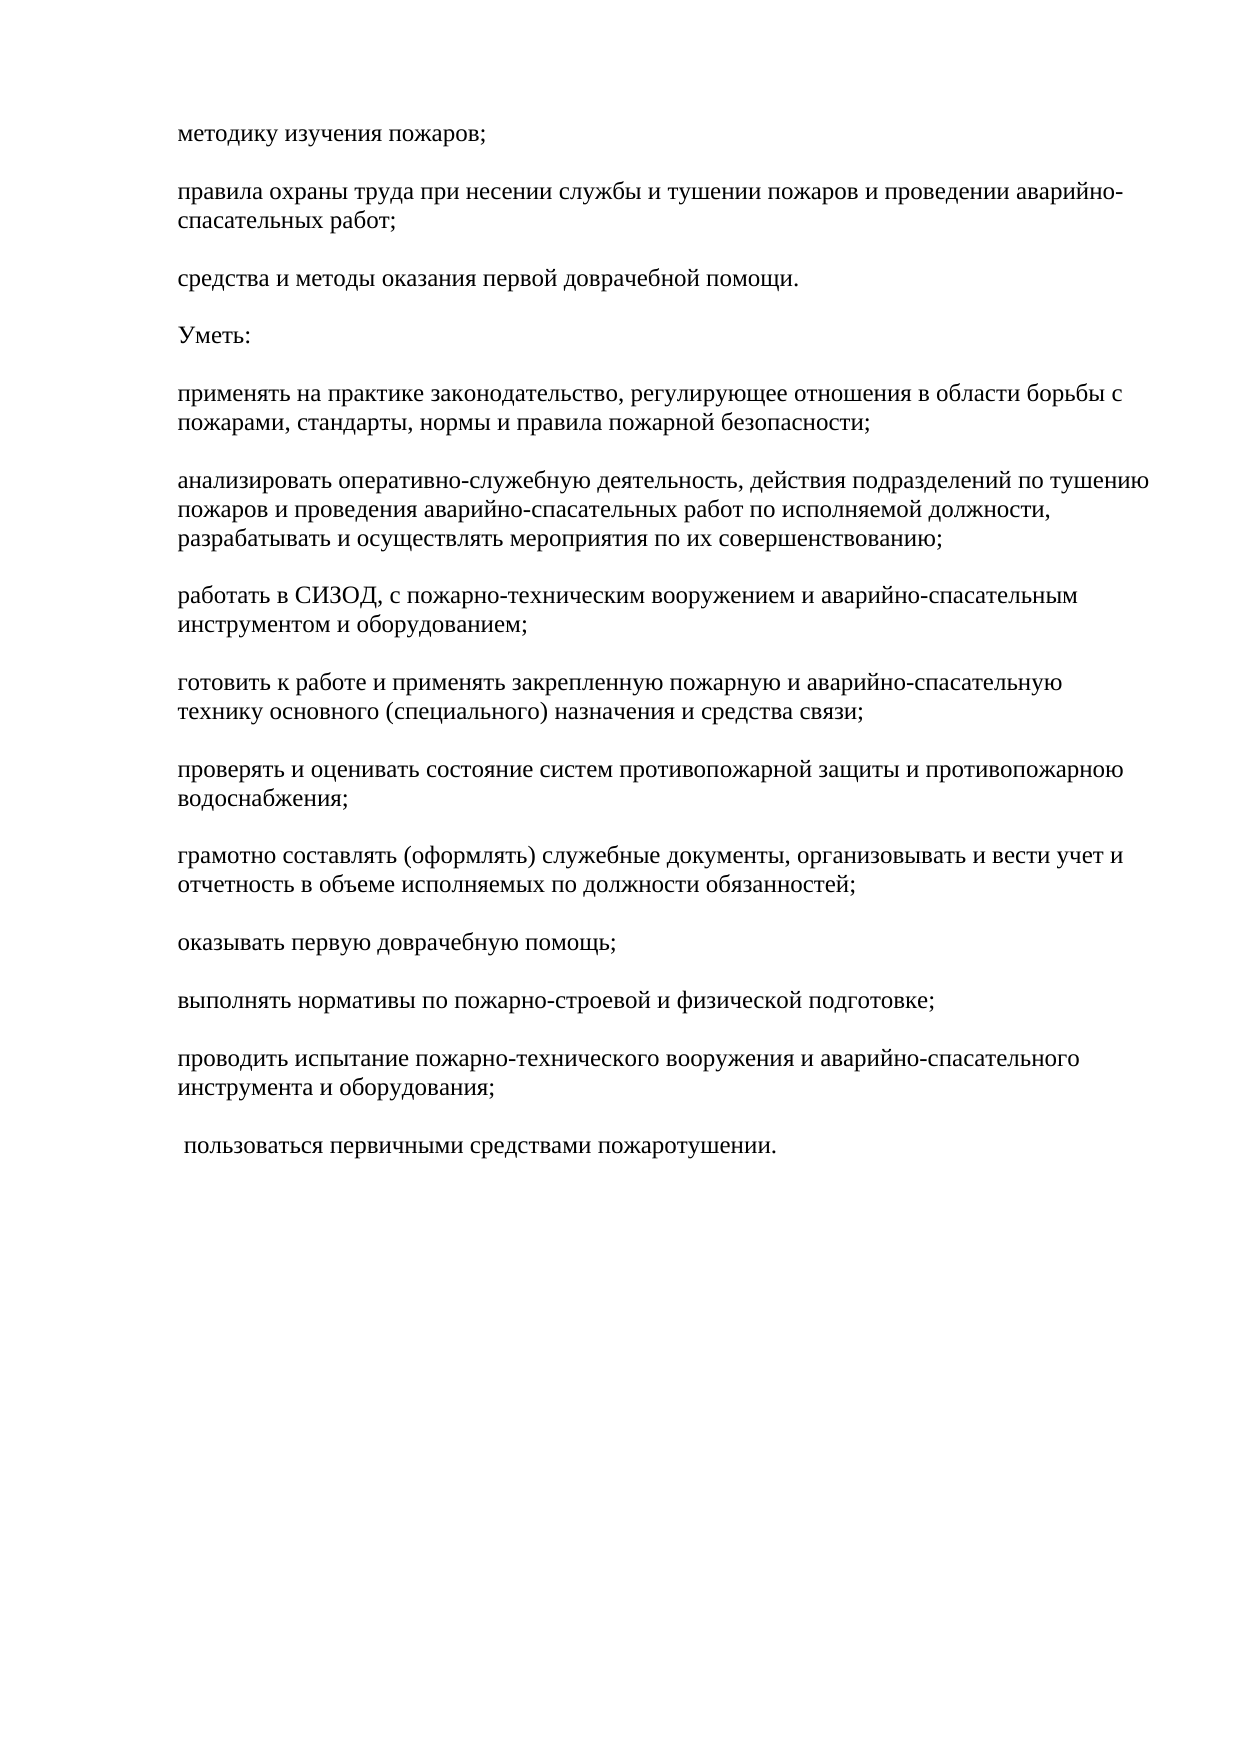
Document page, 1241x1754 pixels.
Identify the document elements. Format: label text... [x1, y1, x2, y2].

text пользоваться первичными средствами пожаротушении. [177, 1130, 1152, 1158]
text средства и методы оказания первой доврачебной помощи. [177, 263, 1152, 291]
text методику изучения пожаров; [177, 118, 1152, 147]
text грамотно составлять (оформлять) служебные документы, организовывать и вести учет и отчетность в объеме исполняемых по должности обязанностей; [177, 841, 1152, 898]
text оказывать первую доврачебную помощь; [177, 927, 1152, 956]
text анализировать оперативно-служебную деятельность, действия подразделений по тушению пожаров и проведения аварийно-спасательных работ по исполняемой должности, разрабатывать и осуществлять мероприятия по их совершенствованию; [177, 465, 1152, 551]
text выполнять нормативы по пожарно-строевой и физической подготовке; [177, 985, 1152, 1014]
text готовить к работе и применять закрепленную пожарную и аварийно-спасательную технику основного (специального) назначения и средства связи; [177, 667, 1152, 725]
text работать в СИЗОД, с пожарно-техническим вооружением и аварийно-спасательным инструментом и оборудованием; [177, 581, 1152, 638]
text правила охраны труда при несении службы и тушении пожаров и проведении аварийно-спасательных работ; [177, 176, 1152, 233]
text Уметь: [177, 321, 1152, 349]
text применять на практике законодательство, регулирующее отношения в области борьбы с пожарами, стандарты, нормы и правила пожарной безопасности; [177, 378, 1152, 436]
text проводить испытание пожарно-технического вооружения и аварийно-спасательного инструмента и оборудования; [177, 1043, 1152, 1101]
text проверять и оценивать состояние систем противопожарной защиты и противопожарною водоснабжения; [177, 754, 1152, 811]
